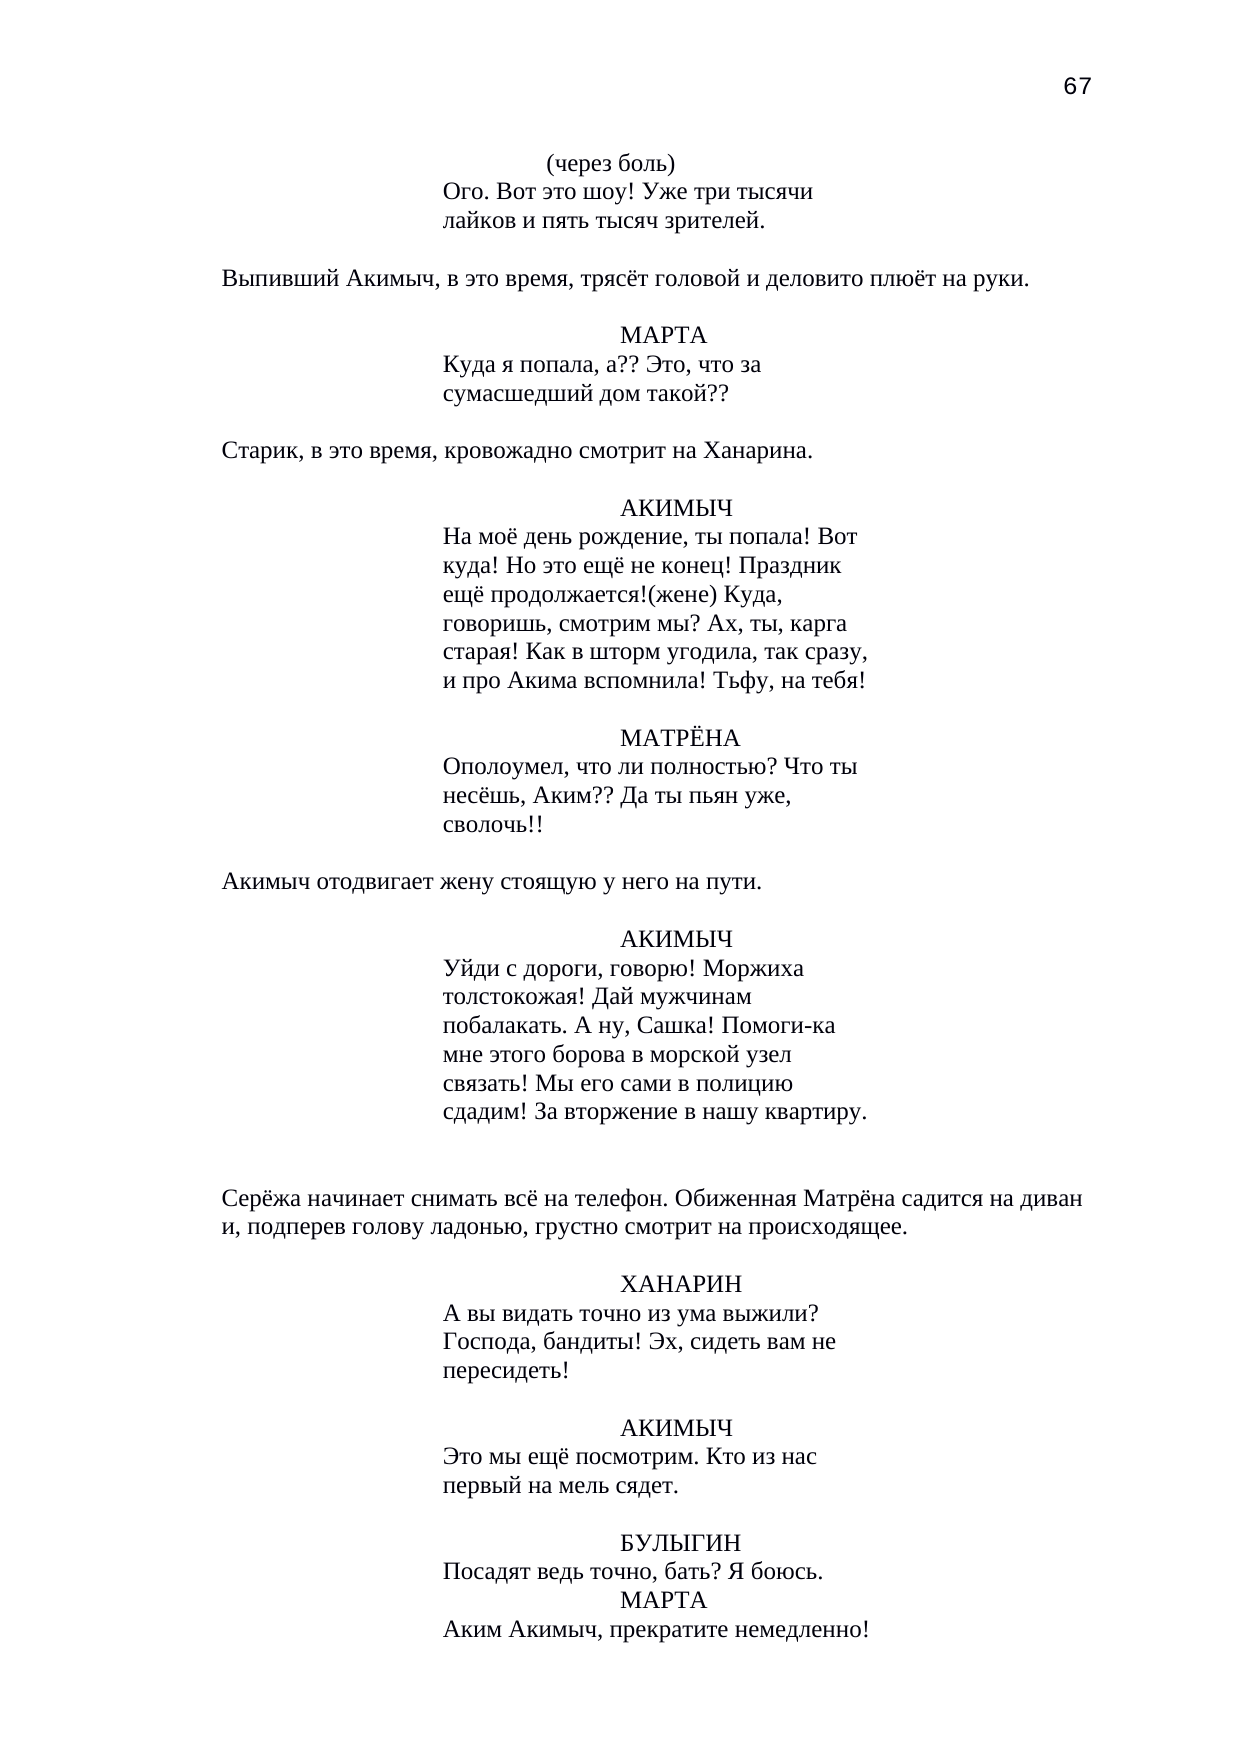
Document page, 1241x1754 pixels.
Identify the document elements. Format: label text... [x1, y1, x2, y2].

text Акимыч отодвигает жену стоящую у него на пути. [221, 866, 1093, 895]
text АКИМЫЧ [620, 493, 1093, 521]
text ХАНАРИН [620, 1269, 1093, 1298]
text Куда я попала, а?? Это, что за сумасшедший дом такой?? [443, 349, 871, 406]
text Выпивший Акимыч, в это время, трясёт головой и деловито плюёт на руки. [221, 263, 1093, 291]
text Аким Акимыч, прекратите немедленно! [443, 1614, 871, 1643]
text Это мы ещё посмотрим. Кто из нас первый на мель сядет. [443, 1441, 871, 1499]
text МАРТА [620, 320, 1093, 349]
text Уйди с дороги, говорю! Моржиха толстокожая! Дай мужчинам побалакать. А ну, Сашка! Помоги-ка мне этого борова в морской узел связать! Мы его сами в полицию сдадим! За вторжение в нашу квартиру. [443, 953, 871, 1125]
text Серёжа начинает снимать всё на телефон. Обиженная Матрёна садится на диван и, подперев голову ладонью, грустно смотрит на происходящее. [221, 1183, 1093, 1240]
text МАРТА [620, 1585, 1093, 1614]
text А вы видать точно из ума выжили? Господа, бандиты! Эх, сидеть вам не пересидеть! [443, 1298, 871, 1384]
text АКИМЫЧ [620, 1413, 1093, 1441]
text Посадят ведь точно, бать? Я боюсь. [443, 1556, 871, 1585]
text МАТРЁНА [620, 723, 1093, 751]
text Ополоумел, что ли полностью? Что ты несёшь, Аким?? Да ты пьян уже, сволочь!! [443, 751, 871, 838]
text (через боль) [546, 148, 827, 176]
text Ого. Вот это шоу! Уже три тысячи лайков и пять тысяч зрителей. [443, 176, 871, 234]
text АКИМЫЧ [620, 924, 1093, 953]
text БУЛЫГИН [620, 1528, 1093, 1556]
text На моё день рождение, ты попала! Вот куда! Но это ещё не конец! Праздник ещё продолжается!(жене) Куда, говоришь, смотрим мы? Ах, ты, карга старая! Как в шторм угодила, так сразу, и про Акима вспомнила! Тьфу, на тебя! [443, 521, 871, 694]
text Старик, в это время, кровожадно смотрит на Ханарина. [221, 435, 1093, 464]
